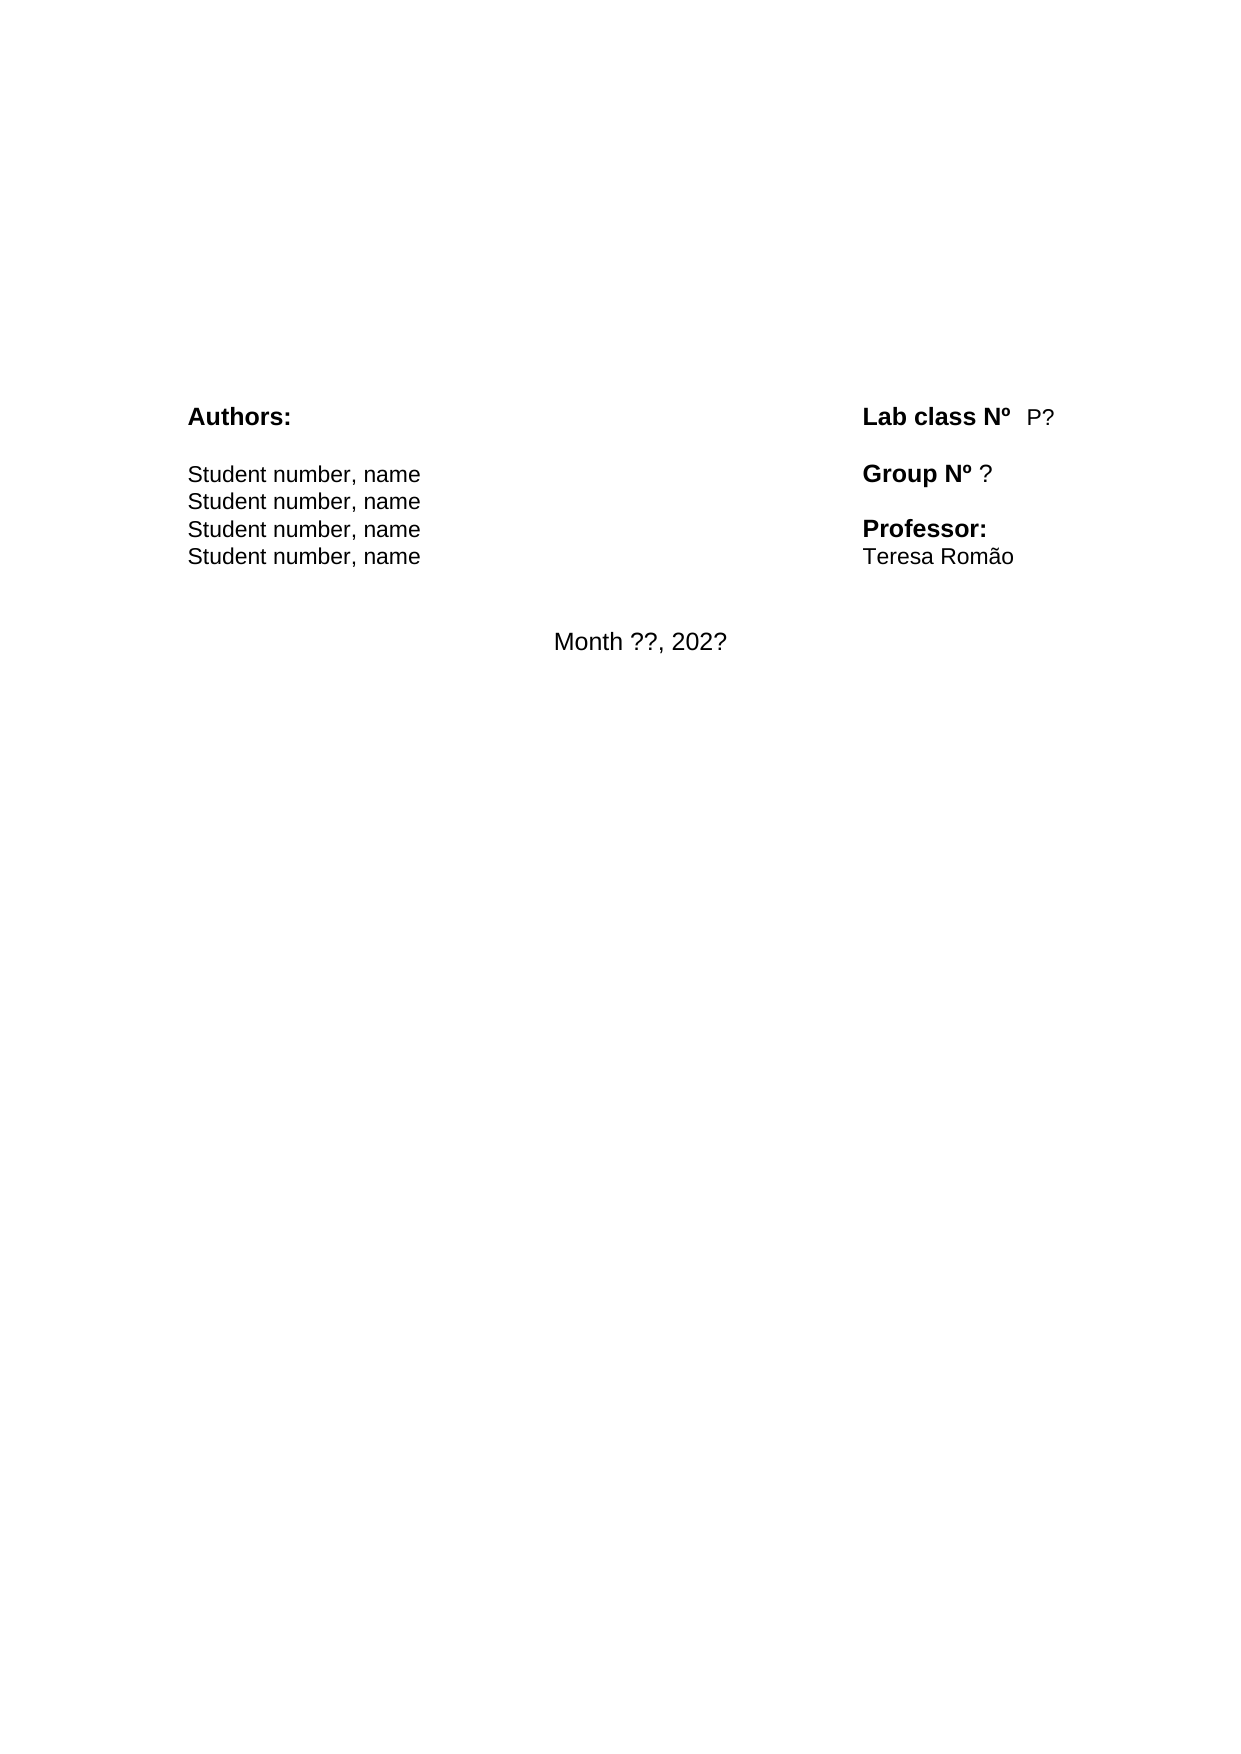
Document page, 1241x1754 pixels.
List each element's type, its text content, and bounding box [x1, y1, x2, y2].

text Authors: Lab class Nº P? [187, 402, 1093, 430]
text Student number, name [187, 488, 1093, 514]
text Student number, name Group Nº ? [187, 459, 1093, 488]
text Student number, name Professor: [187, 514, 1093, 543]
text Student number, name Teresa Romão [187, 543, 1093, 569]
text Month ??, 202? [187, 627, 1093, 656]
